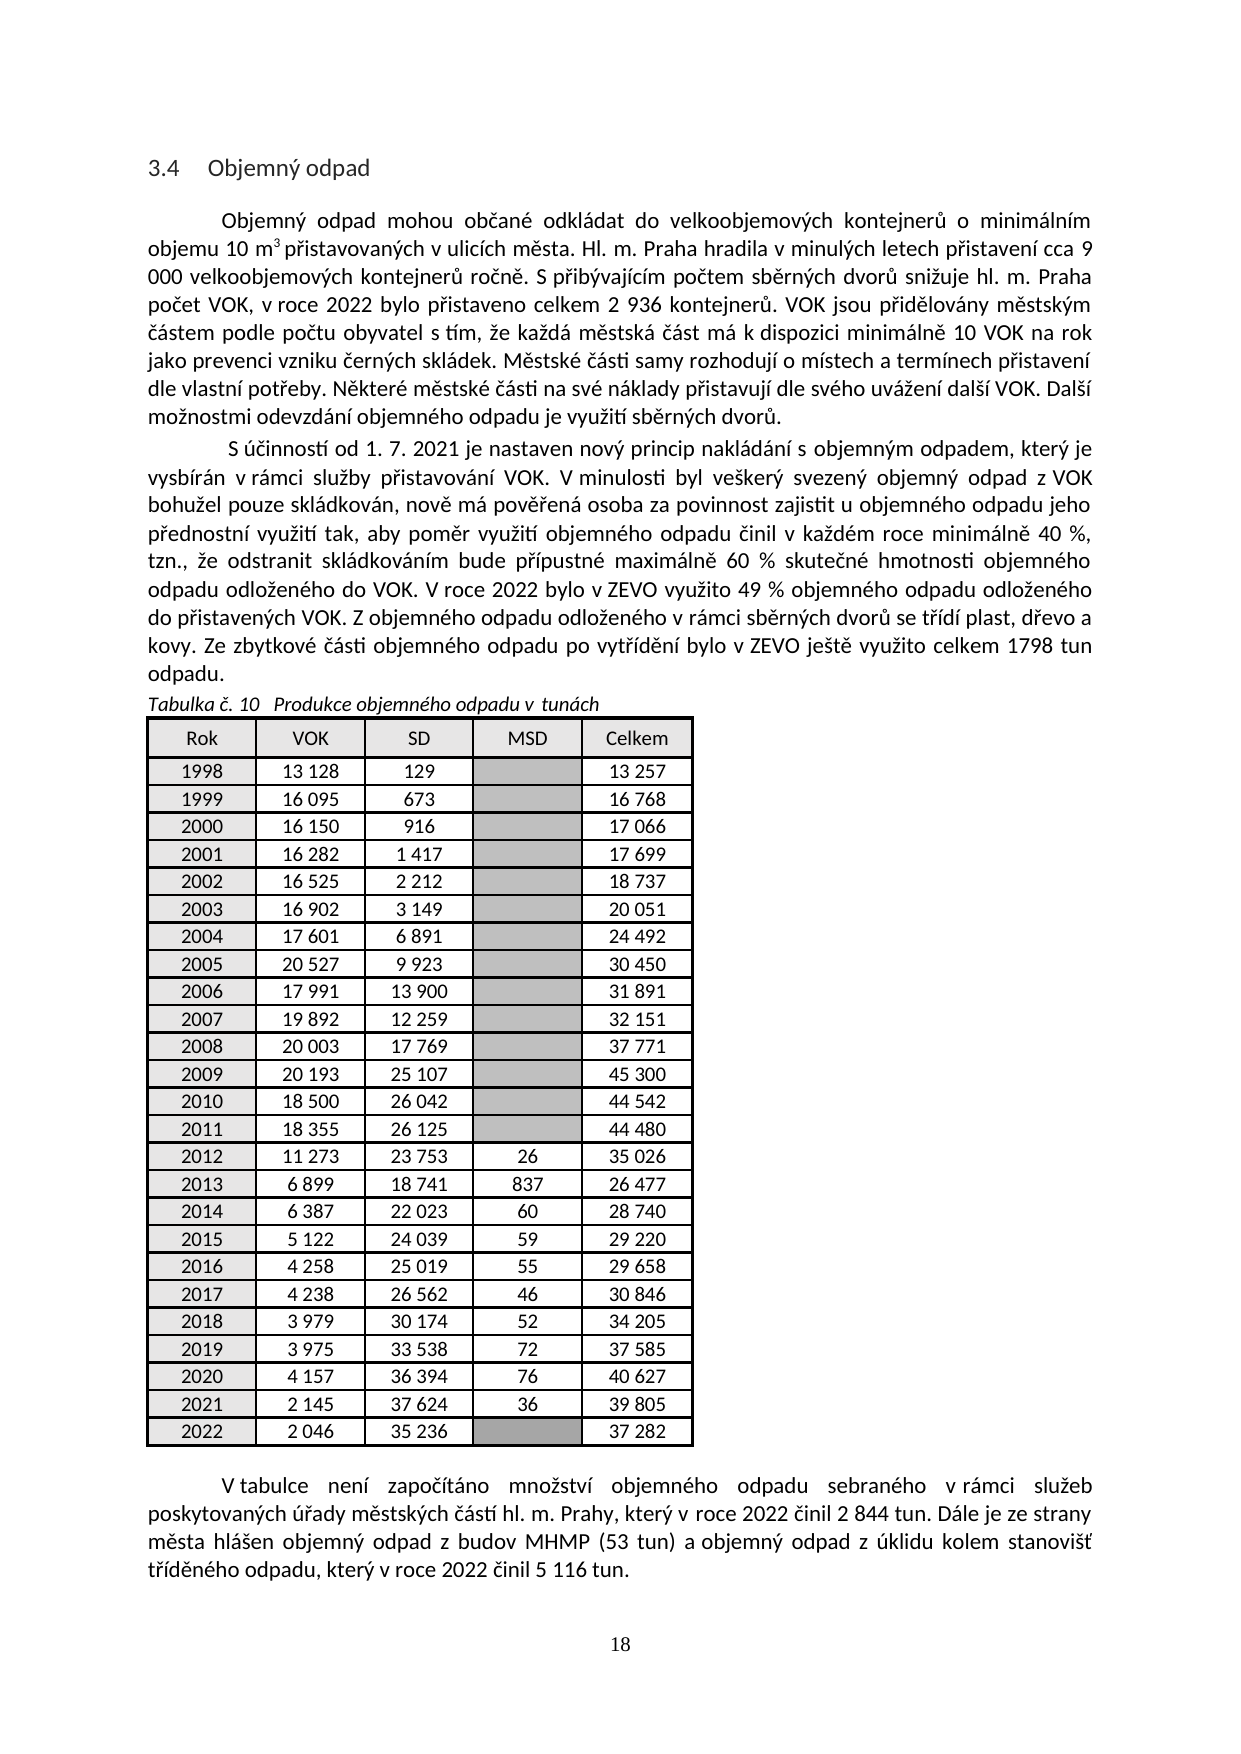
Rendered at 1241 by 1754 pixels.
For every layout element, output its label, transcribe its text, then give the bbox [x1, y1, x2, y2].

table_cell 39 805 [583, 1391, 691, 1416]
table_cell 18 500 [257, 1089, 364, 1114]
table_cell 33 538 [366, 1336, 472, 1361]
text Tabulka č. 10 Produkce objemného odpadu v tunách [148, 691, 1093, 716]
table_cell 4 238 [257, 1281, 364, 1306]
table_cell 37 771 [583, 1034, 691, 1059]
table_cell 20 003 [257, 1034, 364, 1059]
table_cell 17 066 [583, 814, 691, 839]
table_cell 60 [474, 1199, 581, 1224]
table_cell [474, 1061, 581, 1086]
table_cell 25 019 [366, 1254, 472, 1279]
table_cell 26 042 [366, 1089, 472, 1114]
table_cell [474, 841, 581, 866]
table_cell 22 023 [366, 1199, 472, 1224]
table_cell 6 899 [257, 1171, 364, 1196]
table_cell 2003 [149, 896, 255, 921]
table_cell 3 975 [257, 1336, 364, 1361]
table_cell 2002 [149, 869, 255, 894]
table_cell 25 107 [366, 1061, 472, 1086]
table_cell 72 [474, 1336, 581, 1361]
table_cell [474, 896, 581, 921]
table_cell 30 846 [583, 1281, 691, 1306]
table_header Rok [149, 720, 255, 756]
table_cell 6 387 [257, 1199, 364, 1224]
table_cell 20 193 [257, 1061, 364, 1086]
table_cell 17 601 [257, 924, 364, 949]
table_cell [474, 759, 581, 784]
table_cell 44 480 [583, 1116, 691, 1141]
table_cell 2004 [149, 924, 255, 949]
table_cell 2000 [149, 814, 255, 839]
table_cell [474, 1419, 581, 1444]
table_cell 2019 [149, 1336, 255, 1361]
table_cell [474, 1006, 581, 1031]
table_cell 26 477 [583, 1171, 691, 1196]
table_cell 35 236 [366, 1419, 472, 1444]
table_cell 2015 [149, 1226, 255, 1251]
table_cell 18 737 [583, 869, 691, 894]
text Objemný odpad mohou občané odkládat do velkoobjemových kontejnerů o minimálním objemu 10 m3 přistavovaných v ulicích města. Hl. m. Praha hradila v minulých letech přistavení cca 9 000 velkoobjemových kontejnerů ročně. S přibývajícím počtem sběrných dvorů snižuje hl. m. Praha počet VOK, v roce 2022 bylo přistaveno celkem 2 936 kontejnerů. VOK jsou přidělovány městským částem podle počtu obyvatel s tím, že každá městská část má k dispozici minimálně 10 VOK na rok jako prevenci vzniku černých skládek. Městské části samy rozhodují o místech a termínech přistavení dle vlastní potřeby. Některé městské části na své náklady přistavují dle svého uvážení další VOK. Další možnostmi odevzdání objemného odpadu je využití sběrných dvorů. [148, 206, 1093, 430]
table_cell 11 273 [257, 1144, 364, 1169]
table_cell 46 [474, 1281, 581, 1306]
table_cell 2008 [149, 1034, 255, 1059]
table_cell 6 891 [366, 924, 472, 949]
table_cell 59 [474, 1226, 581, 1251]
table_cell 36 394 [366, 1364, 472, 1389]
table_cell 18 355 [257, 1116, 364, 1141]
table_cell 4 157 [257, 1364, 364, 1389]
table_cell 37 282 [583, 1419, 691, 1444]
table_cell 20 051 [583, 896, 691, 921]
table_cell 13 128 [257, 759, 364, 784]
table_cell 2007 [149, 1006, 255, 1031]
table_cell 2006 [149, 979, 255, 1004]
table_cell 12 259 [366, 1006, 472, 1031]
table_cell 1998 [149, 759, 255, 784]
table_cell 24 492 [583, 924, 691, 949]
table_cell 2018 [149, 1309, 255, 1334]
table_cell 2012 [149, 1144, 255, 1169]
table_cell 34 205 [583, 1309, 691, 1334]
table_cell 29 220 [583, 1226, 691, 1251]
table_cell 23 753 [366, 1144, 472, 1169]
table_cell 2 145 [257, 1391, 364, 1416]
table_cell 1 417 [366, 841, 472, 866]
table_cell [474, 786, 581, 811]
table_cell 2010 [149, 1089, 255, 1114]
table_cell 26 562 [366, 1281, 472, 1306]
table_cell 37 624 [366, 1391, 472, 1416]
table_cell 2020 [149, 1364, 255, 1389]
table_cell 18 741 [366, 1171, 472, 1196]
table_cell 31 891 [583, 979, 691, 1004]
table_cell 24 039 [366, 1226, 472, 1251]
table_cell 44 542 [583, 1089, 691, 1114]
table_cell 2016 [149, 1254, 255, 1279]
table_cell 28 740 [583, 1199, 691, 1224]
table_cell 673 [366, 786, 472, 811]
table_cell 1999 [149, 786, 255, 811]
table_cell 26 125 [366, 1116, 472, 1141]
table_cell 16 525 [257, 869, 364, 894]
table_cell 29 658 [583, 1254, 691, 1279]
table_cell 45 300 [583, 1061, 691, 1086]
table_cell 17 699 [583, 841, 691, 866]
text V tabulce není započítáno množství objemného odpadu sebraného v rámci služeb poskytovaných úřady městských částí hl. m. Prahy, který v roce 2022 činil 2 844 tun. Dále je ze strany města hlášen objemný odpad z budov MHMP (53 tun) a objemný odpad z úklidu kolem stanovišť tříděného odpadu, který v roce 2022 činil 5 116 tun. [148, 1471, 1093, 1583]
table_cell 16 282 [257, 841, 364, 866]
table_cell 13 900 [366, 979, 472, 1004]
table_cell 55 [474, 1254, 581, 1279]
table_cell 30 450 [583, 951, 691, 976]
table_cell 2021 [149, 1391, 255, 1416]
table_cell 30 174 [366, 1309, 472, 1334]
subtitle Objemný odpad [148, 152, 1093, 182]
table_cell 17 991 [257, 979, 364, 1004]
table_cell 40 627 [583, 1364, 691, 1389]
table_cell 2001 [149, 841, 255, 866]
table_cell [474, 814, 581, 839]
table_cell 3 979 [257, 1309, 364, 1334]
table_cell [474, 1034, 581, 1059]
table_cell 76 [474, 1364, 581, 1389]
table_cell 20 527 [257, 951, 364, 976]
table_cell 37 585 [583, 1336, 691, 1361]
table_cell 36 [474, 1391, 581, 1416]
table_cell [474, 869, 581, 894]
table_header Celkem [583, 720, 691, 756]
table_cell 19 892 [257, 1006, 364, 1031]
table_cell 2013 [149, 1171, 255, 1196]
table_cell [474, 979, 581, 1004]
table_cell 16 768 [583, 786, 691, 811]
table_cell 2011 [149, 1116, 255, 1141]
table_header VOK [257, 720, 364, 756]
table_header SD [366, 720, 472, 756]
table_cell 16 150 [257, 814, 364, 839]
table_cell [474, 924, 581, 949]
table_cell 16 902 [257, 896, 364, 921]
table_cell 2 212 [366, 869, 472, 894]
table_cell 32 151 [583, 1006, 691, 1031]
table_cell 26 [474, 1144, 581, 1169]
table_cell 16 095 [257, 786, 364, 811]
table_cell 5 122 [257, 1226, 364, 1251]
table_cell 2014 [149, 1199, 255, 1224]
table_cell [474, 1116, 581, 1141]
table_cell 4 258 [257, 1254, 364, 1279]
text S účinností od 1. 7. 2021 je nastaven nový princip nakládání s objemným odpadem, který je vysbírán v rámci služby přistavování VOK. V minulosti byl veškerý svezený objemný odpad z VOK bohužel pouze skládkován, nově má pověřená osoba za povinnost zajistit u objemného odpadu jeho přednostní využití tak, aby poměr využití objemného odpadu činil v každém roce minimálně 40 %, tzn., že odstranit skládkováním bude přípustné maximálně 60 % skutečné hmotnosti objemného odpadu odloženého do VOK. V roce 2022 bylo v ZEVO využito 49 % objemného odpadu odloženého do přistavených VOK. Z objemného odpadu odloženého v rámci sběrných dvorů se třídí plast, dřevo a kovy. Ze zbytkové části objemného odpadu po vytřídění bylo v ZEVO ještě využito celkem 1798 tun odpadu. [148, 434, 1093, 687]
table_cell 13 257 [583, 759, 691, 784]
table_cell 2017 [149, 1281, 255, 1306]
table_cell 3 149 [366, 896, 472, 921]
table_cell 2005 [149, 951, 255, 976]
table_cell [474, 951, 581, 976]
table_cell 916 [366, 814, 472, 839]
table_cell 35 026 [583, 1144, 691, 1169]
table_cell [474, 1089, 581, 1114]
table_cell 129 [366, 759, 472, 784]
table_cell 2 046 [257, 1419, 364, 1444]
table_cell 9 923 [366, 951, 472, 976]
table_cell 17 769 [366, 1034, 472, 1059]
table_cell 52 [474, 1309, 581, 1334]
table_cell 2022 [149, 1419, 255, 1444]
table_cell 2009 [149, 1061, 255, 1086]
table_cell 837 [474, 1171, 581, 1196]
table_header MSD [474, 720, 581, 756]
